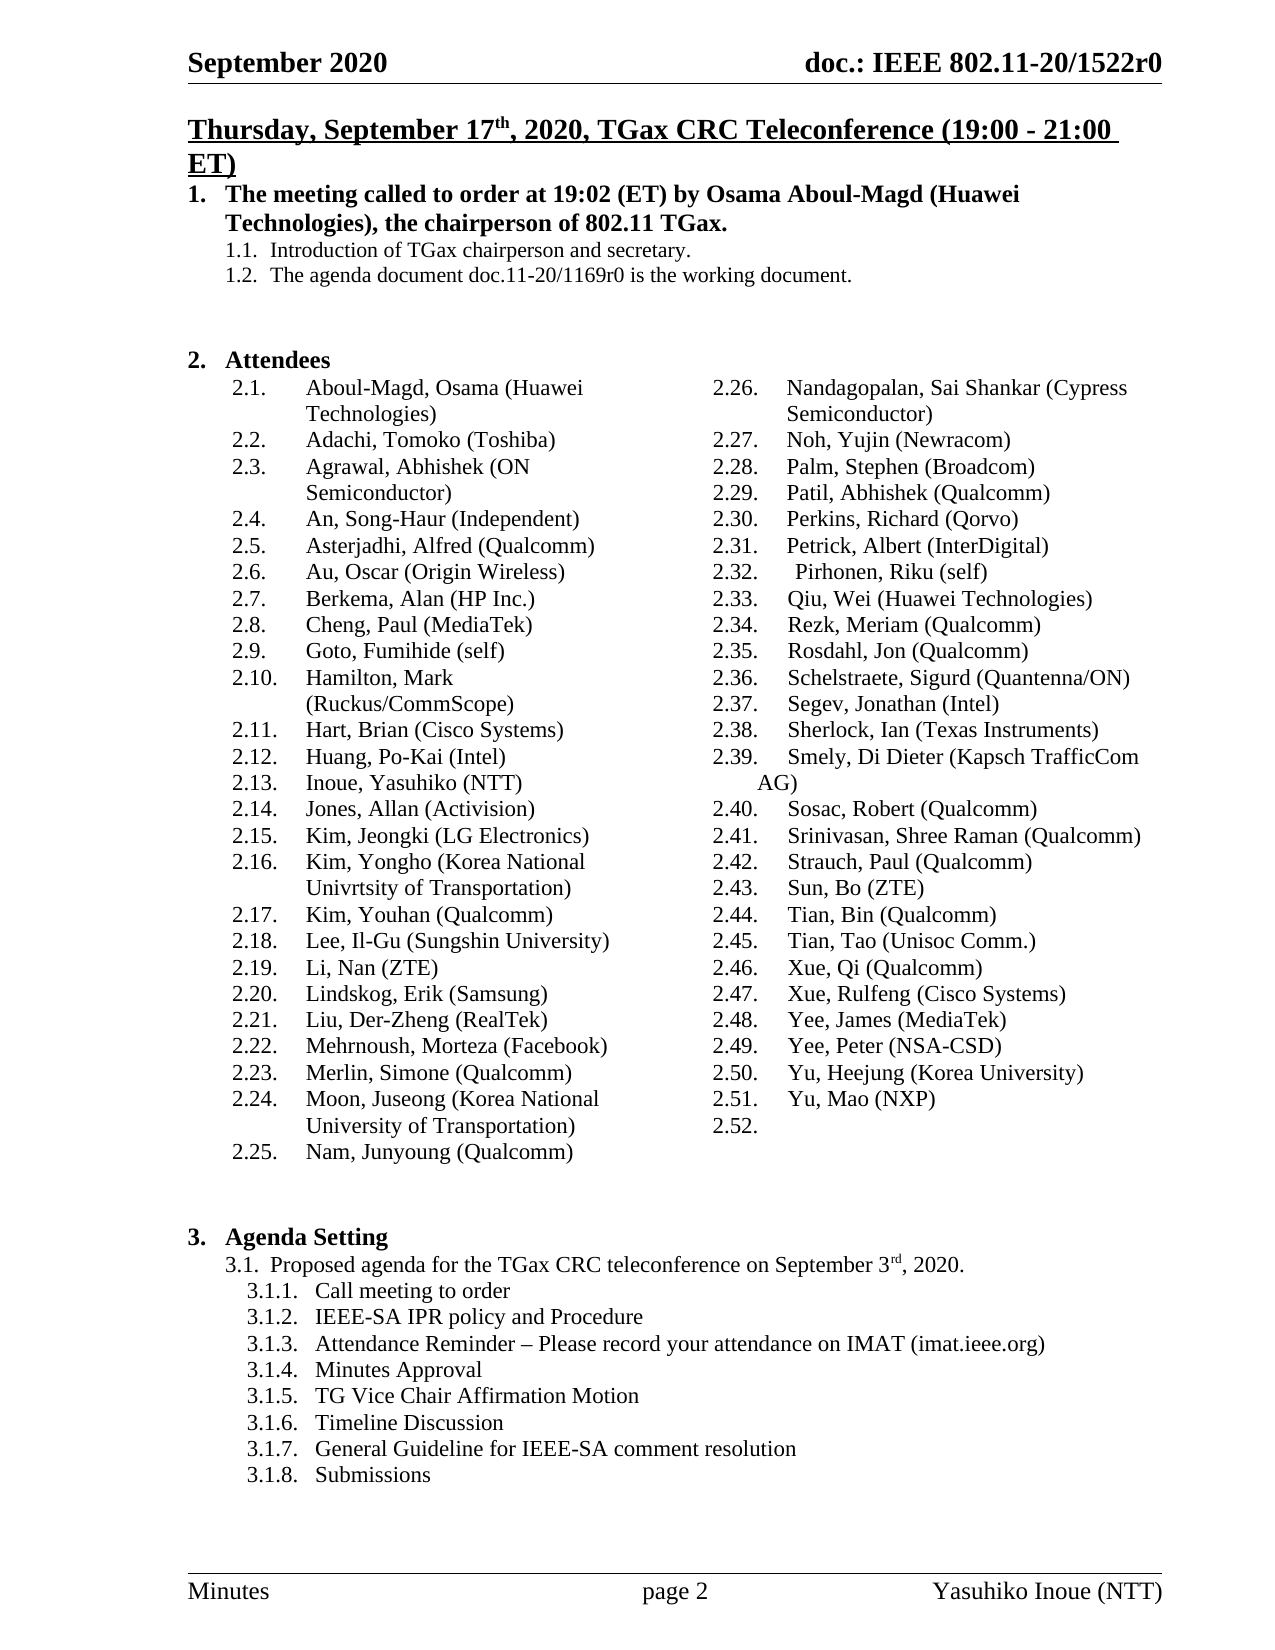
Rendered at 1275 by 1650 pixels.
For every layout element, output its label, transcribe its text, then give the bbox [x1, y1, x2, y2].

list Timeline Discussion [247, 1409, 1162, 1435]
list An, Song-Haur (Independent) [232, 506, 637, 532]
list Moon, Juseong (Korea National University of Transportation) [232, 1085, 637, 1138]
list Huang, Po-Kai (Intel) [232, 743, 637, 769]
list Rosdahl, Jon (Qualcomm) [712, 637, 1162, 664]
list Goto, Fumihide (self) [232, 637, 637, 664]
list Tian, Bin (Qualcomm) [712, 901, 1162, 927]
list Sherlock, Ian (Texas Instruments) [712, 716, 1162, 743]
list Submissions [247, 1461, 1162, 1488]
list Yee, Peter (NSA-CSD) [712, 1033, 1162, 1059]
list Proposed agenda for the TGax CRC teleconference on September 3rd, 2020. [225, 1251, 1162, 1277]
list IEEE-SA IPR policy and Procedure [247, 1303, 1162, 1330]
list Adachi, Tomoko (Toshiba) [232, 426, 637, 453]
list Agrawal, Abhishek (ON Semiconductor) [232, 453, 637, 506]
list Liu, Der-Zheng (RealTek) [232, 1006, 637, 1033]
list Strauch, Paul (Qualcomm) [712, 848, 1162, 874]
list The agenda document doc.11-20/1169r0 is the working document. [225, 262, 1162, 287]
list TG Vice Chair Affirmation Motion [247, 1382, 1162, 1409]
list Hart, Brian (Cisco Systems) [232, 716, 637, 743]
list Patil, Abhishek (Qualcomm) [713, 479, 1162, 506]
list Yu, Mao (NXP) [712, 1085, 1162, 1112]
list Cheng, Paul (MediaTek) [232, 611, 637, 637]
list Minutes Approval [247, 1356, 1162, 1382]
list Schelstraete, Sigurd (Quantenna/ON) [712, 664, 1162, 690]
list Mehrnoush, Morteza (Facebook) [232, 1033, 637, 1059]
text Thursday, September 17th, 2020, TGax CRC Teleconference (19:00 - 21:00 ET) [187, 112, 1162, 179]
list Au, Oscar (Origin Wireless) [232, 558, 637, 584]
list Lee, Il-Gu (Sungshin University) [232, 927, 637, 953]
list Yu, Heejung (Korea University) [712, 1059, 1162, 1085]
list Srinivasan, Shree Raman (Qualcomm) [712, 822, 1162, 848]
list Merlin, Simone (Qualcomm) [232, 1059, 637, 1085]
list Nandagopalan, Sai Shankar (Cypress Semiconductor) [713, 374, 1162, 426]
list Berkema, Alan (HP Inc.) [232, 584, 637, 611]
list Nam, Junyoung (Qualcomm) [232, 1138, 637, 1164]
list Asterjadhi, Alfred (Qualcomm) [232, 532, 637, 558]
list Pirhonen, Riku (self) [712, 558, 1162, 584]
list Sun, Bo (ZTE) [712, 874, 1162, 901]
list Qiu, Wei (Huawei Technologies) [712, 584, 1162, 611]
list Petrick, Albert (InterDigital) [712, 532, 1162, 558]
list Li, Nan (ZTE) [232, 953, 637, 980]
list Palm, Stephen (Broadcom) [713, 453, 1162, 479]
list Inoue, Yasuhiko (NTT) [232, 769, 637, 795]
list Call meeting to order [247, 1277, 1162, 1303]
list Hamilton, Mark (Ruckus/CommScope) [232, 664, 637, 716]
list The meeting called to order at 19:02 (ET) by Osama Aboul-Magd (Huawei Technologies), the chairperson of 802.11 TGax. [187, 179, 1162, 237]
list Sosac, Robert (Qualcomm) [712, 795, 1162, 822]
list Attendance Reminder – Please record your attendance on IMAT (imat.ieee.org) [247, 1330, 1162, 1356]
list Smely, Di Dieter (Kapsch TrafficCom AG) [712, 743, 1162, 795]
list Kim, Youhan (Qualcomm) [232, 901, 637, 927]
list General Guideline for IEEE-SA comment resolution [247, 1435, 1162, 1461]
list Tian, Tao (Unisoc Comm.) [712, 927, 1162, 953]
list Jones, Allan (Activision) [232, 795, 637, 822]
list Attendees [187, 345, 1162, 374]
list Xue, Qi (Qualcomm) [712, 953, 1162, 980]
list Kim, Jeongki (LG Electronics) [232, 822, 637, 848]
list Agenda Setting [187, 1222, 1162, 1251]
list Segev, Jonathan (Intel) [712, 690, 1162, 716]
list Aboul-Magd, Osama (Huawei Technologies) [232, 374, 637, 426]
list Kim, Yongho (Korea National Univrtsity of Transportation) [232, 848, 637, 901]
list Lindskog, Erik (Samsung) [232, 980, 637, 1006]
list Noh, Yujin (Newracom) [713, 426, 1162, 453]
list Perkins, Richard (Qorvo) [713, 506, 1162, 532]
list Xue, Rulfeng (Cisco Systems) [712, 980, 1162, 1006]
list Rezk, Meriam (Qualcomm) [712, 611, 1162, 637]
list Yee, James (MediaTek) [712, 1006, 1162, 1033]
list Introduction of TGax chairperson and secretary. [225, 237, 1162, 262]
